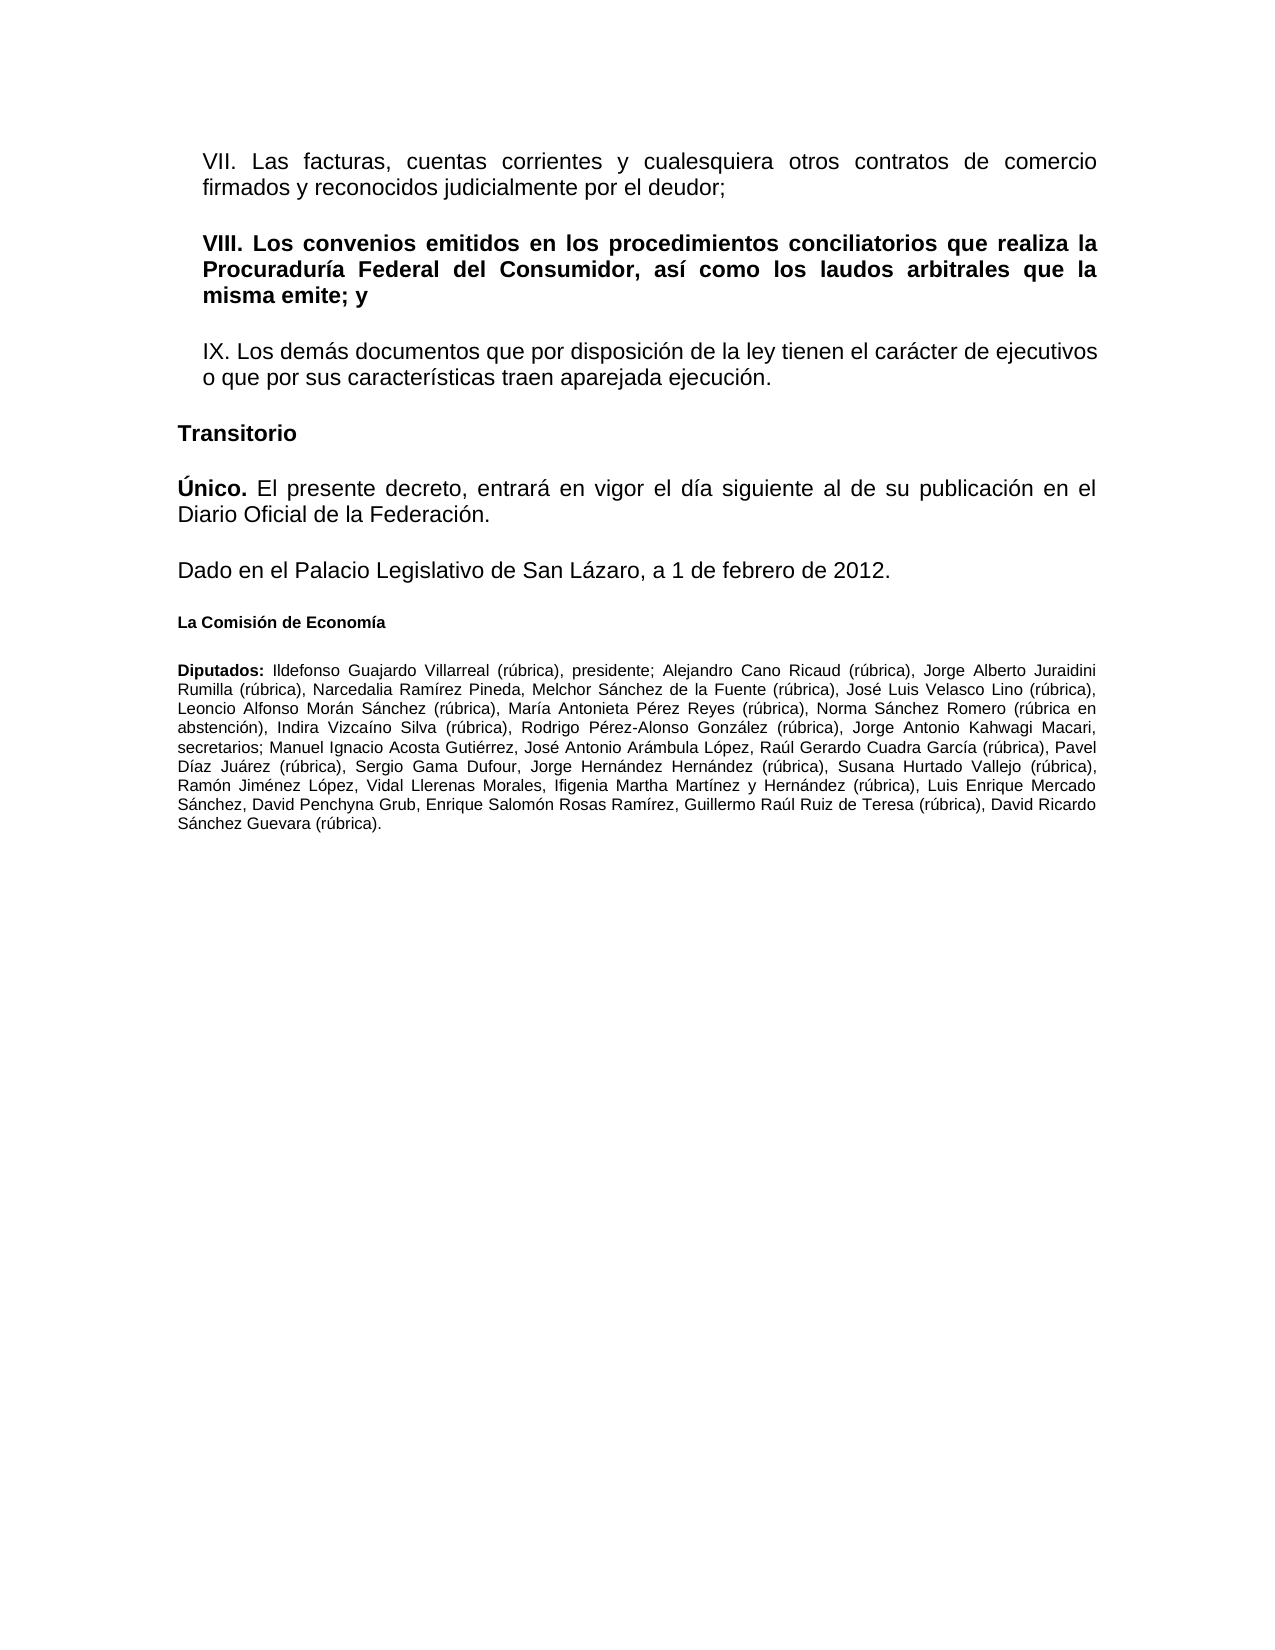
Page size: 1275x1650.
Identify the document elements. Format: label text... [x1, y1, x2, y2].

text Transitorio [177, 419, 1098, 446]
text VII. Las facturas, cuentas corrientes y cualesquiera otros contratos de comercio firmados y reconocidos judicialmente por el deudor; [202, 148, 1098, 200]
text Único. El presente decreto, entrará en vigor el día siguiente al de su publicación en el Diario Oficial de la Federación. [177, 475, 1098, 528]
text Diputados: Ildefonso Guajardo Villarreal (rúbrica), presidente; Alejandro Cano Ricaud (rúbrica), Jorge Alberto Juraidini Rumilla (rúbrica), Narcedalia Ramírez Pineda, Melchor Sánchez de la Fuente (rúbrica), José Luis Velasco Lino (rúbrica), Leoncio Alfonso Morán Sánchez (rúbrica), María Antonieta Pérez Reyes (rúbrica), Norma Sánchez Romero (rúbrica en abstención), Indira Vizcaíno Silva (rúbrica), Rodrigo Pérez-Alonso González (rúbrica), Jorge Antonio Kahwagi Macari, secretarios; Manuel Ignacio Acosta Gutiérrez, José Antonio Arámbula López, Raúl Gerardo Cuadra García (rúbrica), Pavel Díaz Juárez (rúbrica), Sergio Gama Dufour, Jorge Hernández Hernández (rúbrica), Susana Hurtado Vallejo (rúbrica), Ramón Jiménez López, Vidal Llerenas Morales, Ifigenia Martha Martínez y Hernández (rúbrica), Luis Enrique Mercado Sánchez, David Penchyna Grub, Enrique Salomón Rosas Ramírez, Guillermo Raúl Ruiz de Teresa (rúbrica), David Ricardo Sánchez Guevara (rúbrica). [177, 661, 1098, 833]
text Dado en el Palacio Legislativo de San Lázaro, a 1 de febrero de 2012. [177, 557, 1098, 583]
text IX. Los demás documentos que por disposición de la ley tienen el carácter de ejecutivos o que por sus características traen aparejada ejecución. [202, 338, 1098, 390]
text VIII. Los convenios emitidos en los procedimientos conciliatorios que realiza la Procuraduría Federal del Consumidor, así como los laudos arbitrales que la misma emite; y [202, 229, 1098, 308]
text La Comisión de Economía [177, 612, 1098, 632]
